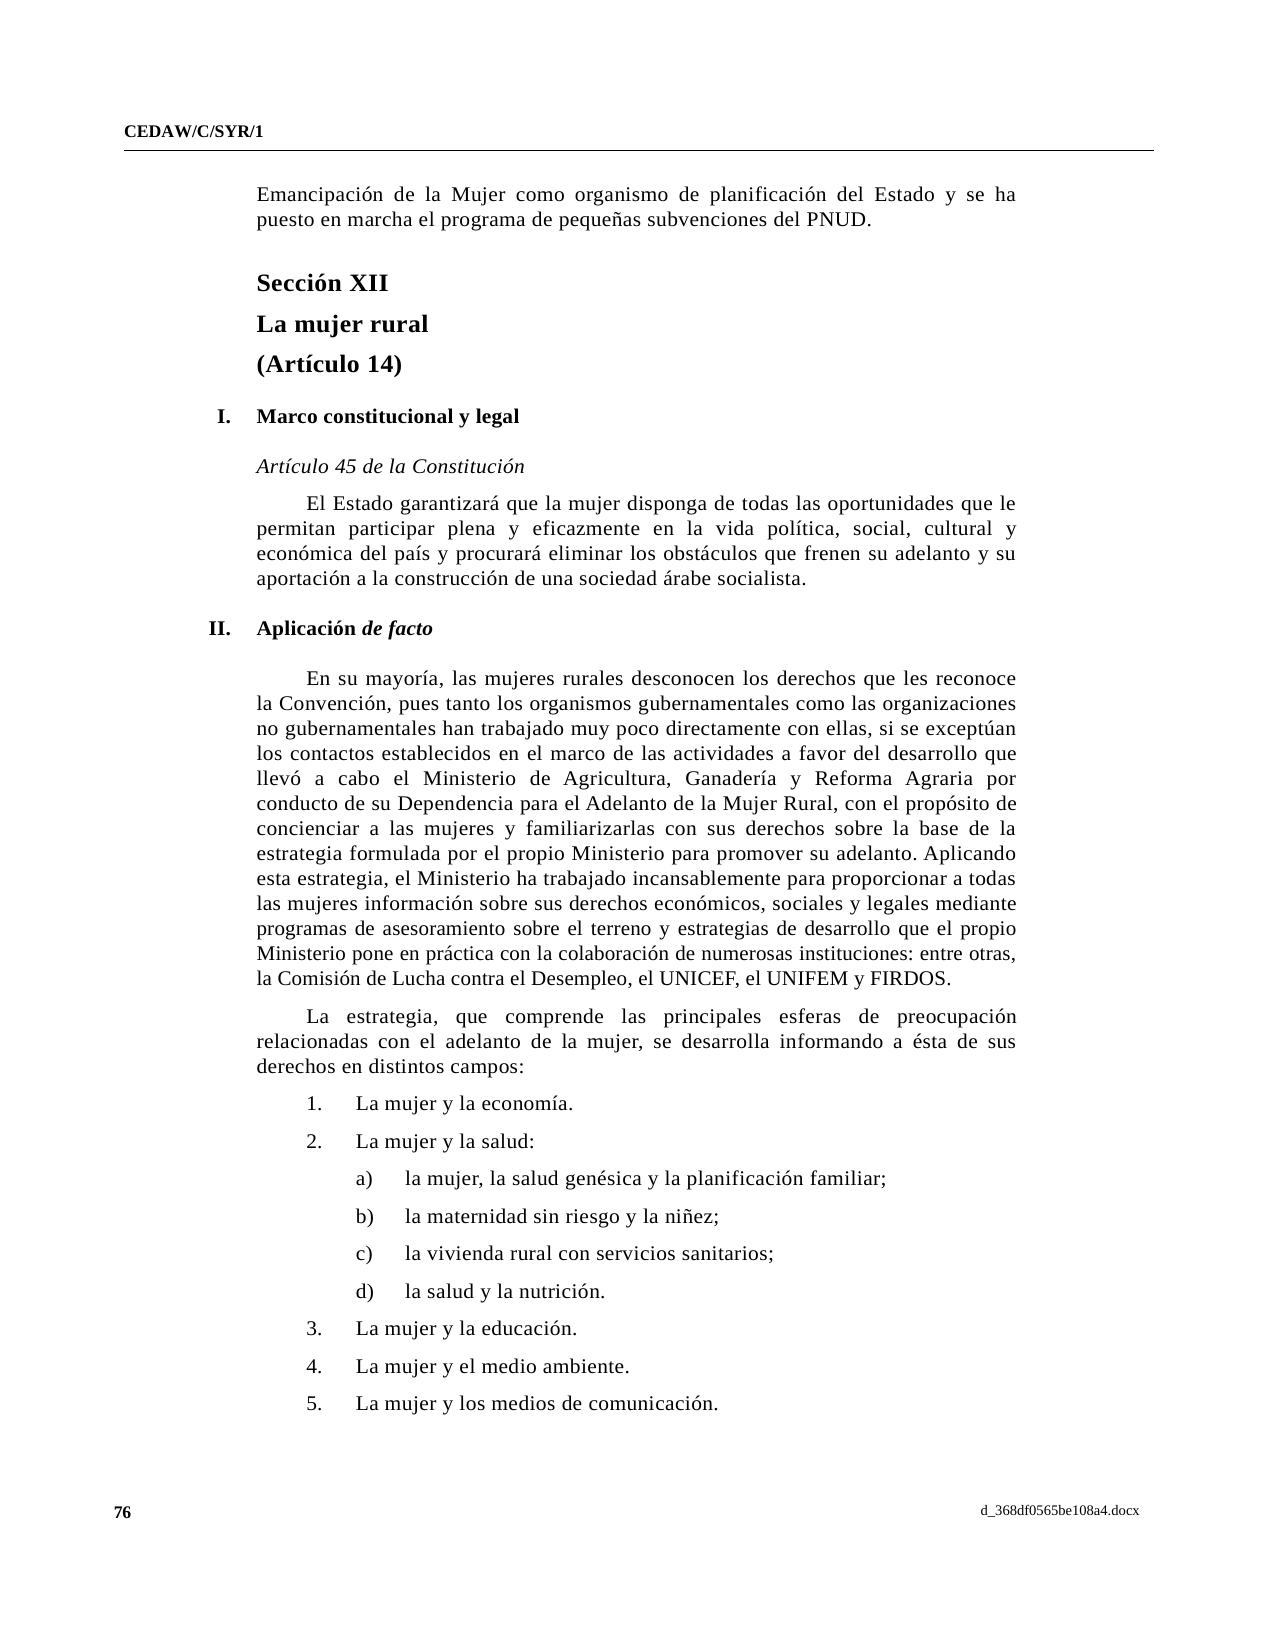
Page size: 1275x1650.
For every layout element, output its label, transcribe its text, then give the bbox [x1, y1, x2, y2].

text (Artículo 14) [124, 350, 1019, 378]
text 3. La mujer y la educación. [256, 1316, 1018, 1341]
text I. Marco constitucional y legal [124, 403, 1019, 428]
text 4. La mujer y el medio ambiente. [256, 1353, 1018, 1378]
text a) la mujer, la salud genésica y la planificación familiar; [306, 1166, 1018, 1191]
text Artículo 45 de la Constitución [124, 453, 1019, 478]
text Sección XII [124, 269, 1019, 297]
text 1. La mujer y la economía. [256, 1091, 1018, 1116]
text 2. La mujer y la salud: [256, 1128, 1018, 1153]
text II. Aplicación de facto [124, 616, 1019, 641]
text La estrategia, que comprende las principales esferas de preocupación relacionadas con el adelanto de la mujer, se desarrolla informando a ésta de sus derechos en distintos campos: [256, 1003, 1018, 1078]
text 5. La mujer y los medios de comunicación. [256, 1391, 1018, 1416]
text La mujer rural [124, 309, 1019, 338]
text c) la vivienda rural con servicios sanitarios; [306, 1241, 1018, 1266]
text En su mayoría, las mujeres rurales desconocen los derechos que les reconoce la Convención, pues tanto los organismos gubernamentales como las organizaciones no gubernamentales han trabajado muy poco directamente con ellas, si se exceptúan los contactos establecidos en el marco de las actividades a favor del desarrollo que llevó a cabo el Ministerio de Agricultura, Ganadería y Reforma Agraria por conducto de su Dependencia para el Adelanto de la Mujer Rural, con el propósito de concienciar a las mujeres y familiarizarlas con sus derechos sobre la base de la estrategia formulada por el propio Ministerio para promover su adelanto. Aplicando esta estrategia, el Ministerio ha trabajado incansablemente para proporcionar a todas las mujeres información sobre sus derechos económicos, sociales y legales mediante programas de asesoramiento sobre el terreno y estrategias de desarrollo que el propio Ministerio pone en práctica con la colaboración de numerosas instituciones: entre otras, la Comisión de Lucha contra el Desempleo, el UNICEF, el UNIFEM y FIRDOS. [256, 666, 1018, 991]
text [256, 181, 1018, 231]
text d) la salud y la nutrición. [306, 1278, 1018, 1303]
text b) la maternidad sin riesgo y la niñez; [306, 1203, 1018, 1228]
text El Estado garantizará que la mujer disponga de todas las oportunidades que le permitan participar plena y eficazmente en la vida política, social, cultural y económica del país y procurará eliminar los obstáculos que frenen su adelanto y su aportación a la construcción de una sociedad árabe socialista. [256, 491, 1018, 591]
